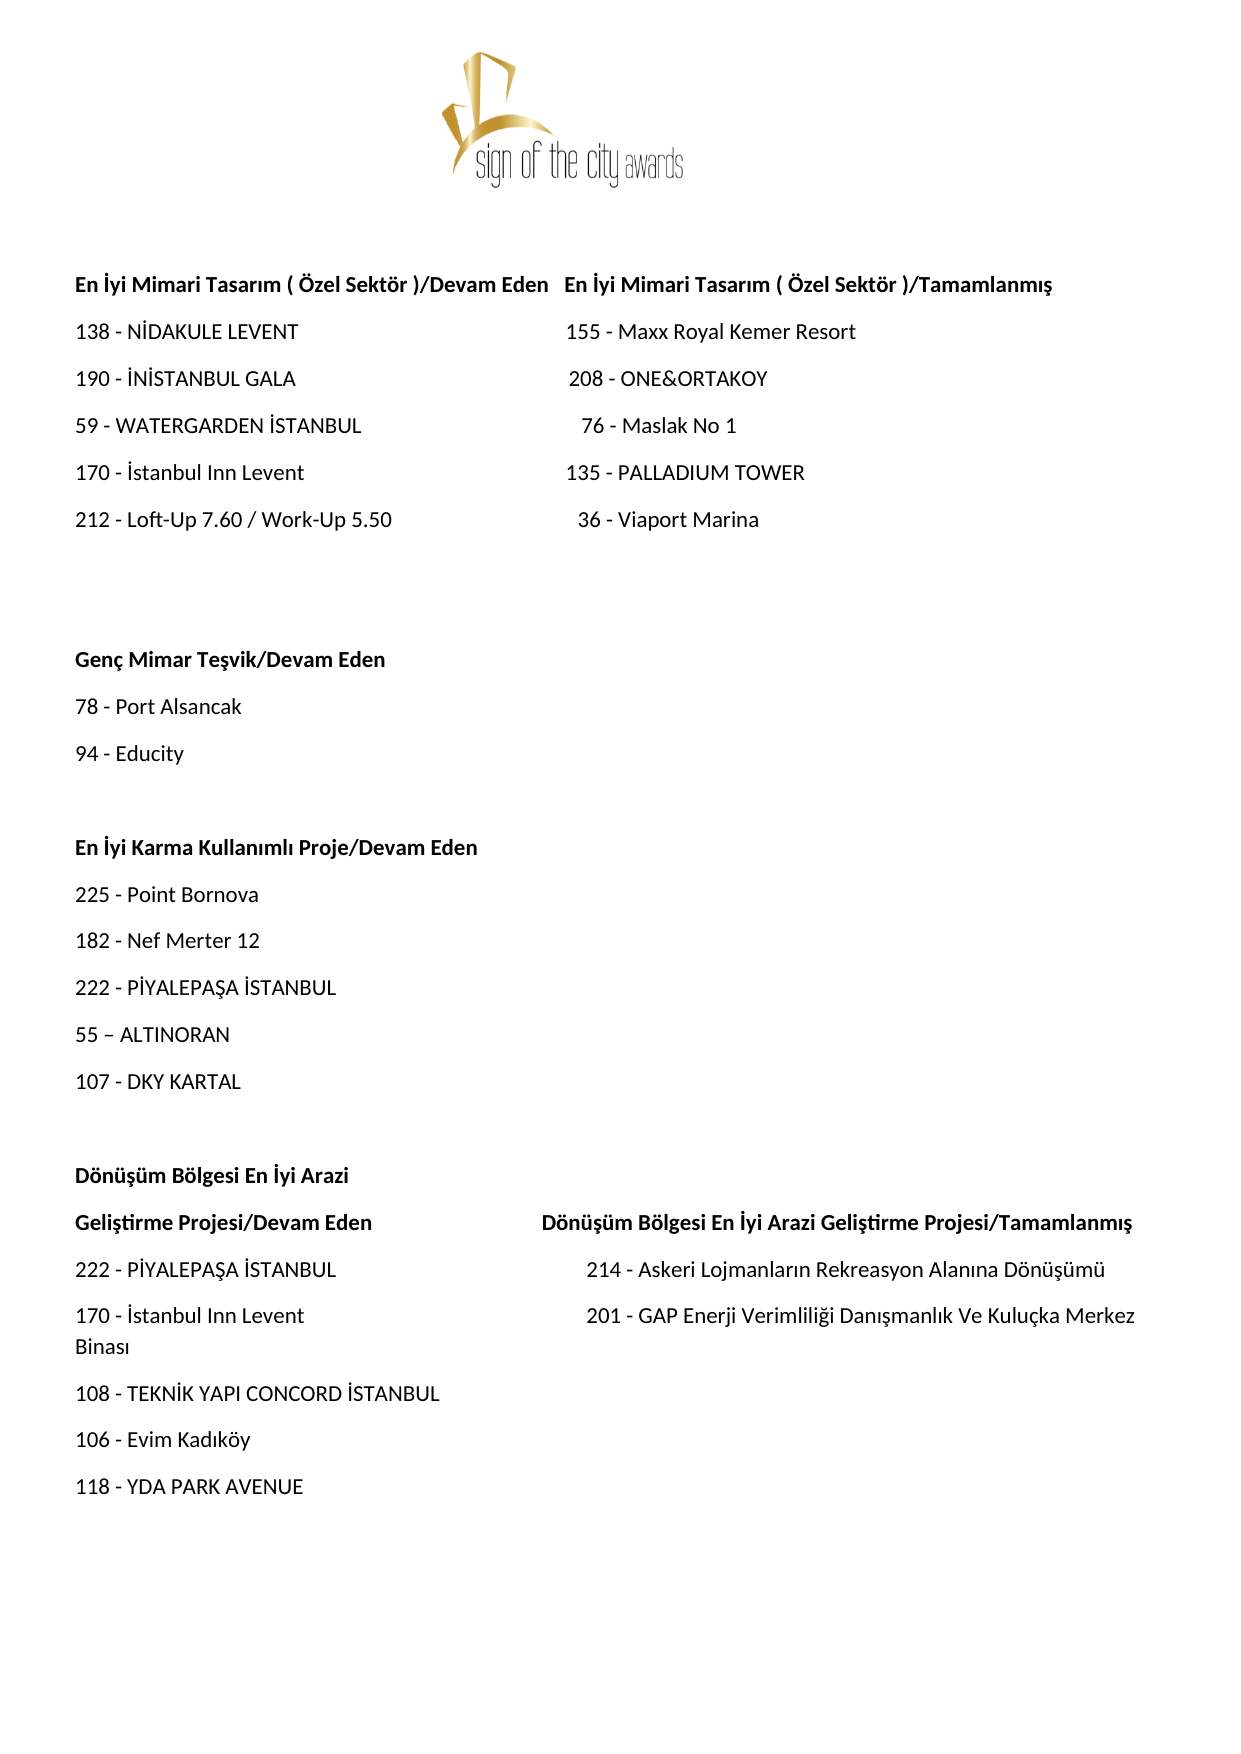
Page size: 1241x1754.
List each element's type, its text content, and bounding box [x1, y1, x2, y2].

text 107 - DKY KARTAL [75, 1067, 1165, 1095]
text 182 - Nef Merter 12 [75, 927, 1165, 955]
text 59 - WATERGARDEN İSTANBUL 76 - Maslak No 1 [75, 411, 1165, 439]
text 212 - Loft-Up 7.60 / Work-Up 5.50 36 - Viaport Marina [75, 505, 1165, 533]
text Geliştirme Projesi/Devam Eden Dönüşüm Bölgesi En İyi Arazi Geliştirme Projesi/Tamamlanmış [75, 1208, 1165, 1236]
text Dönüşüm Bölgesi En İyi Arazi [75, 1161, 1165, 1189]
text 170 - İstanbul Inn Levent 201 - GAP Enerji Verimliliği Danışmanlık Ve Kuluçka Merkez Binası [75, 1302, 1165, 1360]
text 225 - Point Bornova [75, 880, 1165, 908]
picture [440, 51, 684, 189]
text 138 - NİDAKULE LEVENT 155 - Maxx Royal Kemer Resort [75, 317, 1165, 345]
text 222 - PİYALEPAŞA İSTANBUL 214 - Askeri Lojmanların Rekreasyon Alanına Dönüşümü [75, 1255, 1165, 1283]
text 106 - Evim Kadıköy [75, 1426, 1165, 1454]
text 78 - Port Alsancak [75, 692, 1165, 720]
text 222 - PİYALEPAŞA İSTANBUL [75, 973, 1165, 1002]
text 190 - İNİSTANBUL GALA 208 - ONE&ORTAKOY [75, 364, 1165, 392]
text 118 - YDA PARK AVENUE [75, 1472, 1165, 1501]
text En İyi Mimari Tasarım ( Özel Sektör )/Devam Eden En İyi Mimari Tasarım ( Özel Sektör )/Tamamlanmış [75, 270, 1165, 298]
text 108 - TEKNİK YAPI CONCORD İSTANBUL [75, 1379, 1165, 1407]
text 94 - Educity [75, 739, 1165, 767]
text 170 - İstanbul Inn Levent 135 - PALLADIUM TOWER [75, 458, 1165, 486]
text Genç Mimar Teşvik/Devam Eden [75, 645, 1165, 673]
text En İyi Karma Kullanımlı Proje/Devam Eden [75, 833, 1165, 861]
text 55 – ALTINORAN [75, 1020, 1165, 1048]
